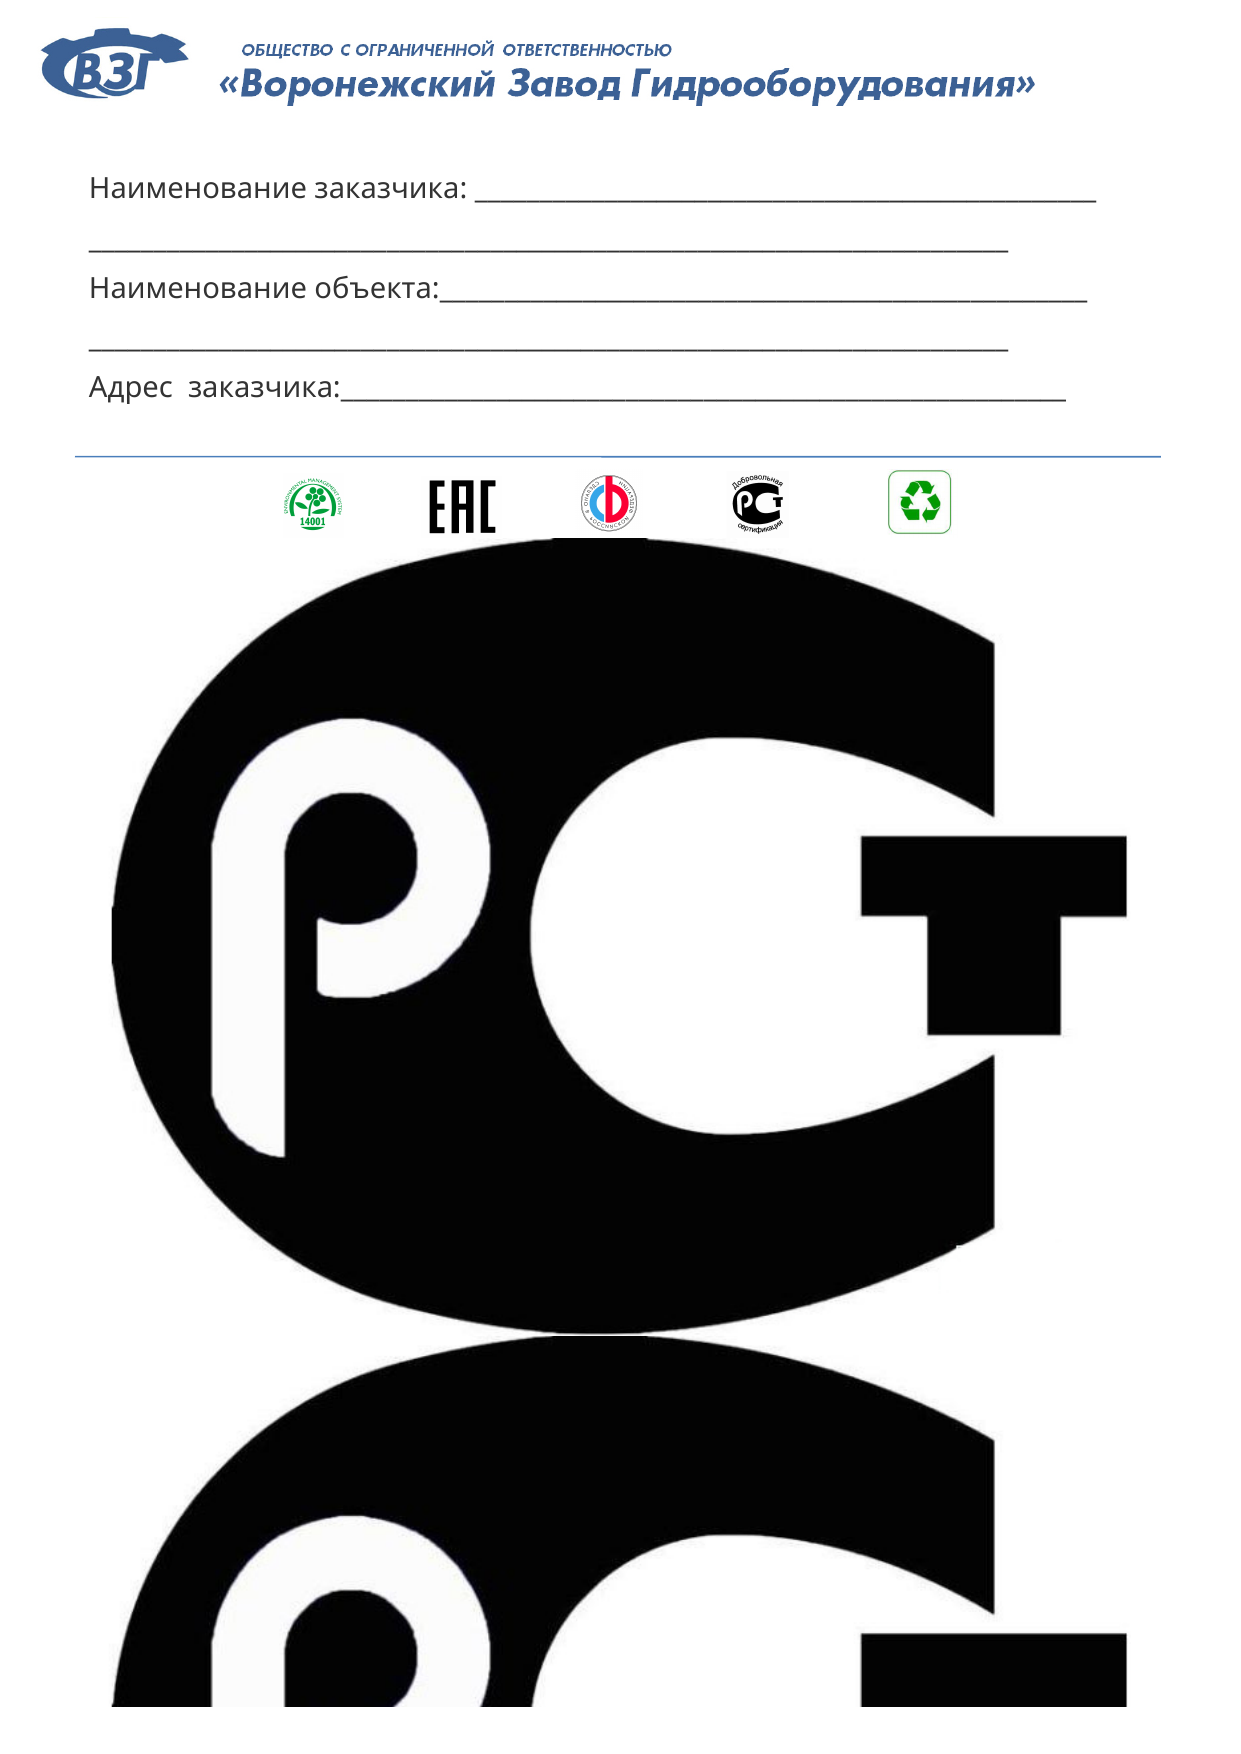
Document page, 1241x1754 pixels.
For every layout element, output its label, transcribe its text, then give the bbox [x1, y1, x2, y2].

picture [88, 469, 1152, 1707]
text Адрес заказчика:________________________________________________________ [89, 366, 1152, 406]
text Наименование объекта:__________________________________________________ [89, 267, 1152, 307]
text Наименование заказчика: ________________________________________________ [89, 168, 1152, 207]
picture [575, 469, 643, 537]
text _______________________________________________________________________ [89, 316, 1152, 356]
picture [31, 15, 1046, 115]
text _______________________________________________________________________ [89, 217, 1152, 257]
